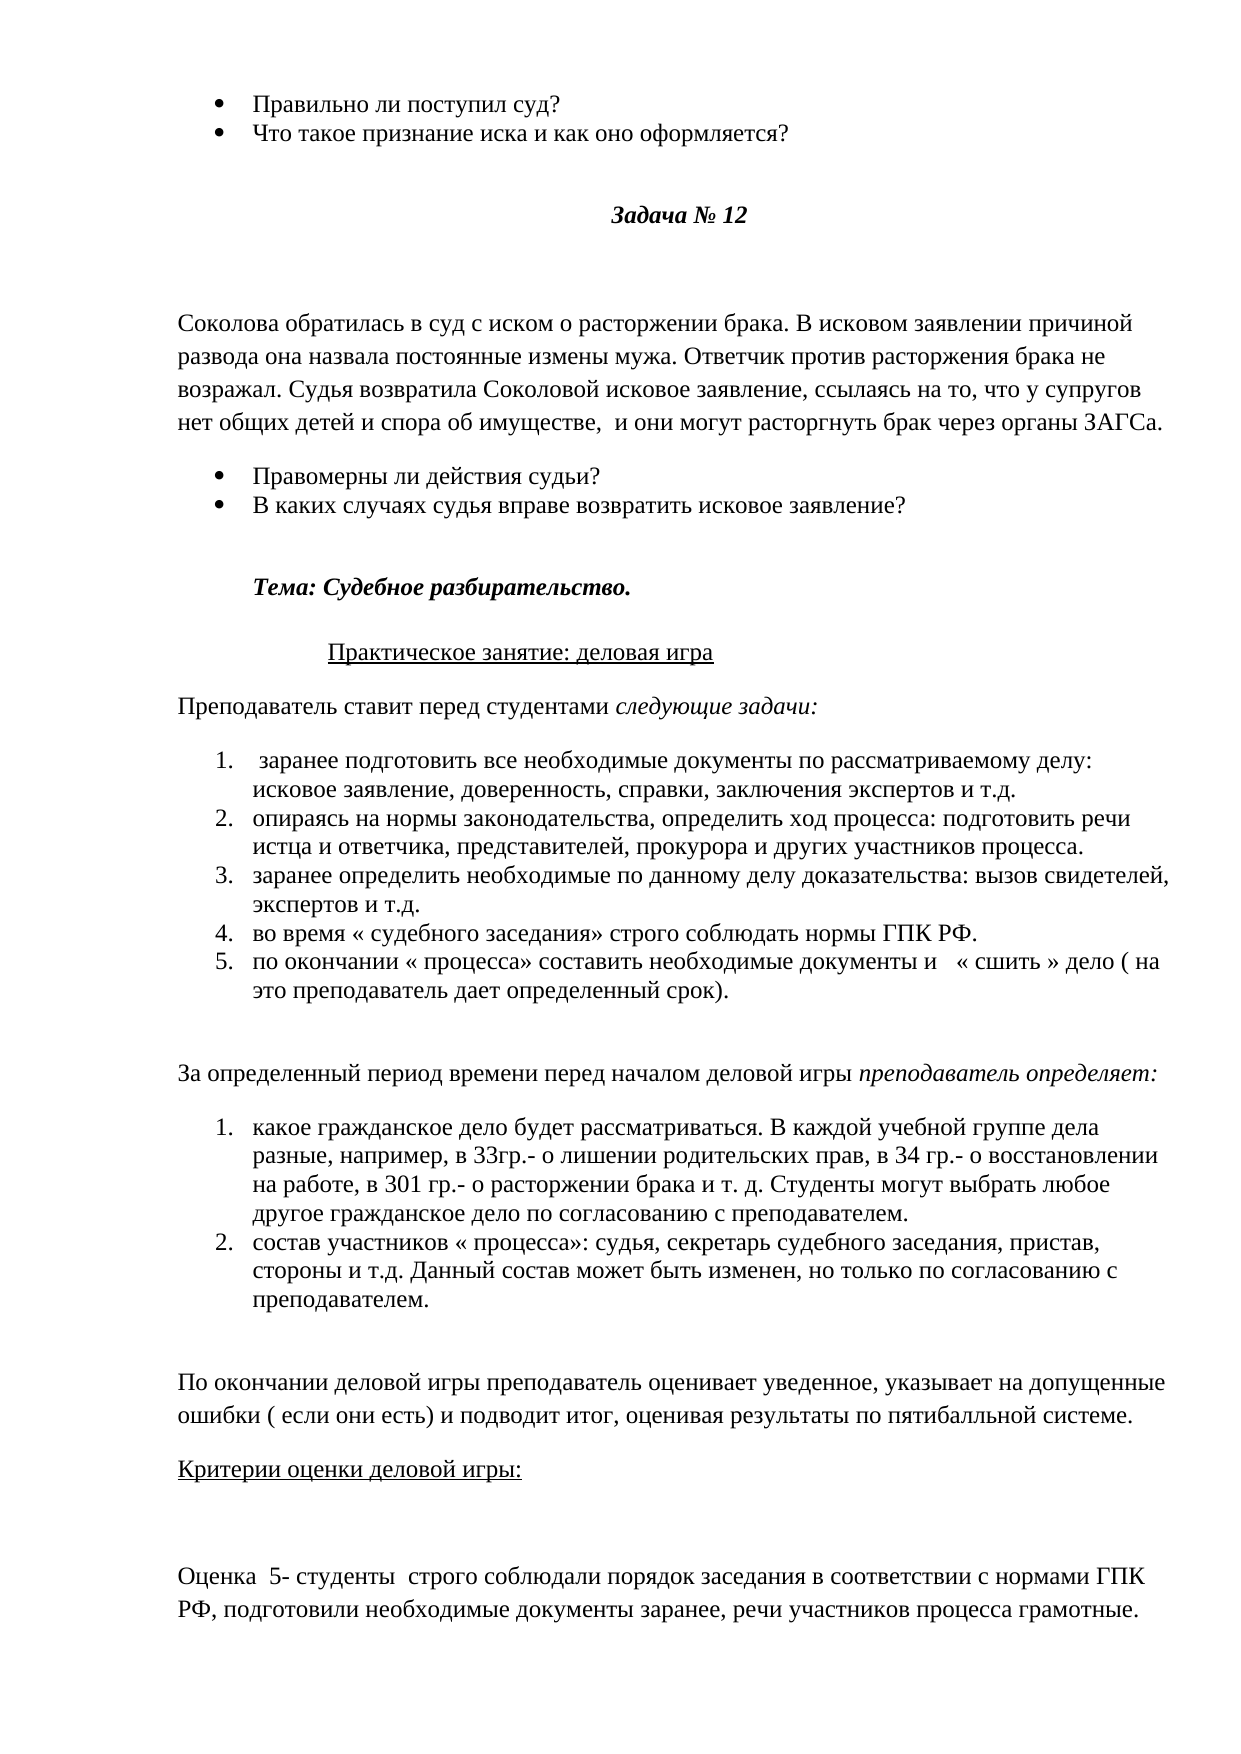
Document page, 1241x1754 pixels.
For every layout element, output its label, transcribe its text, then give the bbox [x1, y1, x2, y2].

list Правомерны ли действия судьи? [215, 461, 1182, 490]
list заранее определить необходимые по данному делу доказательства: вызов свидетелей, экспертов и т.д. [215, 860, 1182, 918]
text Оценка 5- студенты строго соблюдали порядок заседания в соответствии с нормами ГПК РФ, подготовили необходимые документы заранее, речи участников процесса грамотные. [177, 1561, 1182, 1623]
list по окончании « процесса» составить необходимые документы и « сшить » дело ( на это преподаватель дает определенный срок). [215, 946, 1182, 1004]
list Что такое признание иска и как оно оформляется? [215, 118, 1182, 146]
text Преподаватель ставит перед студентами следующие задачи: [177, 691, 1182, 720]
list опираясь на нормы законодательства, определить ход процесса: подготовить речи истца и ответчика, представителей, прокурора и других участников процесса. [215, 803, 1182, 860]
text Соколова обратилась в суд с иском о расторжении брака. В исковом заявлении причиной развода она назвала постоянные измены мужа. Ответчик против расторжения брака не возражал. Судья возвратила Соколовой исковое заявление, ссылаясь на то, что у супругов нет общих детей и спора об имуществе, и они могут расторгнуть брак через органы ЗАГСа. [177, 308, 1182, 436]
list В каких случаях судья вправе возвратить исковое заявление? [215, 490, 1182, 518]
text За определенный период времени перед началом деловой игры преподаватель определяет: [177, 1058, 1182, 1087]
list заранее подготовить все необходимые документы по рассматриваемому делу: исковое заявление, доверенность, справки, заключения экспертов и т.д. [215, 745, 1182, 803]
list Практическое занятие: деловая игра [327, 637, 1182, 666]
list какое гражданское дело будет рассматриваться. В каждой учебной группе дела разные, например, в 33гр.- о лишении родительских прав, в 34 гр.- о восстановлении на работе, в 301 гр.- о расторжении брака и т. д. Студенты могут выбрать любое другое гражданское дело по согласованию с преподавателем. [215, 1112, 1182, 1227]
list Правильно ли поступил суд? [215, 89, 1182, 118]
list во время « судебного заседания» строго соблюдать нормы ГПК РФ. [215, 918, 1182, 946]
text По окончании деловой игры преподаватель оценивает уведенное, указывает на допущенные ошибки ( если они есть) и подводит итог, оценивая результаты по пятибалльной системе. [177, 1367, 1182, 1428]
text Задача № 12 [177, 200, 1182, 229]
text Критерии оценки деловой игры: [177, 1454, 1182, 1482]
list состав участников « процесса»: судья, секретарь судебного заседания, пристав, стороны и т.д. Данный состав может быть изменен, но только по согласованию с преподавателем. [215, 1227, 1182, 1313]
list Тема: Судебное разбирательство. [252, 572, 1182, 601]
